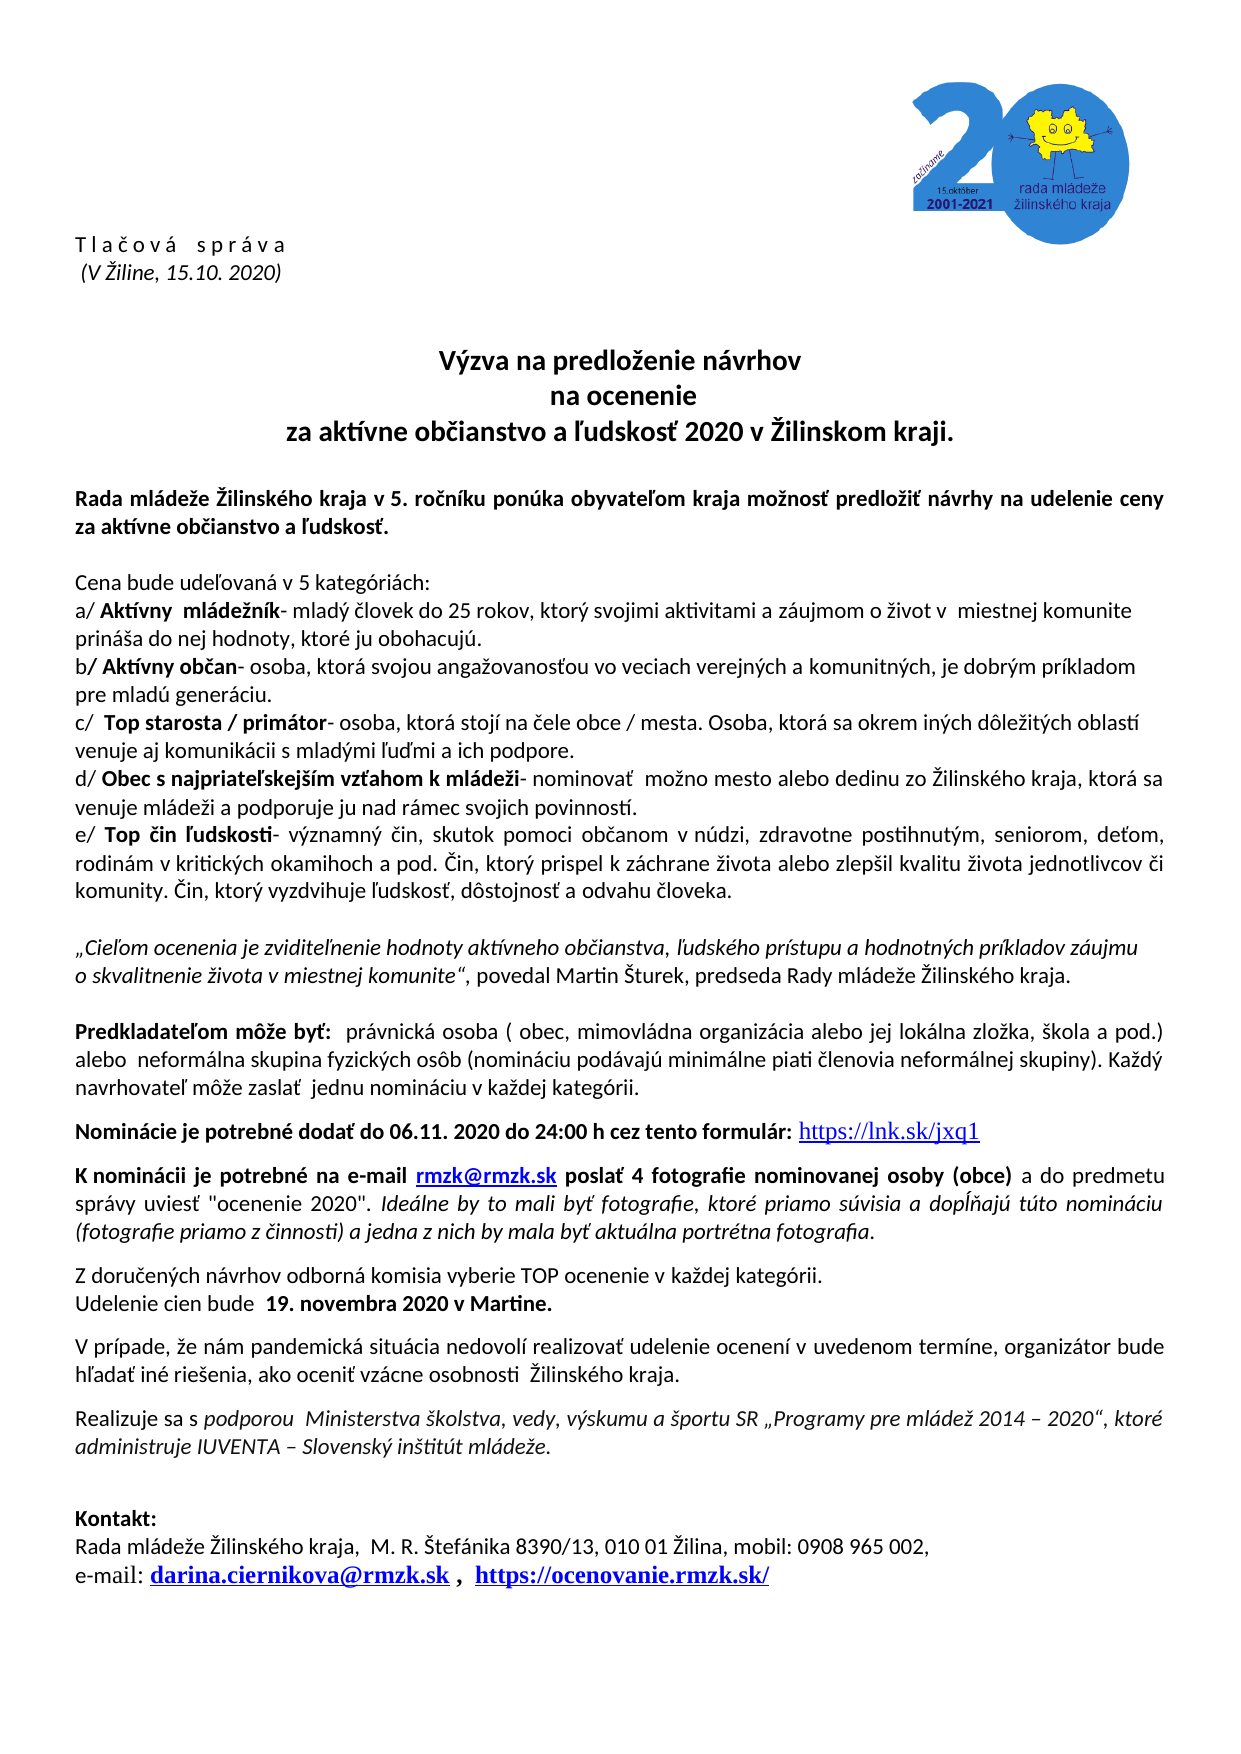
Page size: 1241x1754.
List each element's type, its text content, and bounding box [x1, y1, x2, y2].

text Predkladateľom môže byť: právnická osoba ( obec, mimovládna organizácia alebo jej lokálna zložka, škola a pod.) alebo neformálna skupina fyzických osôb (nomináciu podávajú minimálne piati členovia neformálnej skupiny). Každý navrhovateľ môže zaslať jednu nomináciu v každej kategórii. [75, 1017, 1165, 1101]
text Nominácie je potrebné dodať do 06.11. 2020 do 24:00 h cez tento formulár: https://lnk.sk/jxq1 [75, 1116, 1165, 1146]
text Rada mládeže Žilinského kraja, M. R. Štefánika 8390/13, 010 01 Žilina, mobil: 0908 965 002, [75, 1532, 1221, 1560]
text Kontakt: [75, 1504, 1221, 1532]
text d/ Obec s najpriateľskejším vzťahom k mládeži- nominovať možno mesto alebo dedinu zo Žilinského kraja, ktorá sa venuje mládeži a podporuje ju nad rámec svojich povinností. [75, 764, 1165, 821]
text V prípade, že nám pandemická situácia nedovolí realizovať udelenie ocenení v uvedenom termíne, organizátor bude hľadať iné riešenia, ako oceniť vzácne osobnosti Žilinského kraja. [75, 1332, 1165, 1388]
text a/ Aktívny mládežník- mladý človek do 25 rokov, ktorý svojimi aktivitami a záujmom o život v miestnej komunite prináša do nej hodnoty, ktoré ju obohacujú. [75, 596, 1165, 652]
text c/ Top starosta / primátor- osoba, ktorá stojí na čele obce / mesta. Osoba, ktorá sa okrem iných dôležitých oblastí venuje aj komunikácii s mladými ľuďmi a ich podpore. [75, 708, 1165, 764]
picture [905, 75, 1132, 253]
text za aktívne občianstvo a ľudskosť 2020 v Žilinskom kraji. [75, 413, 1165, 449]
text e-mail: darina.ciernikova@rmzk.sk , https://ocenovanie.rmzk.sk/ [75, 1560, 1221, 1589]
text Rada mládeže Žilinského kraja v 5. ročníku ponúka obyvateľom kraja možnosť predložiť návrhy na udelenie ceny za aktívne občianstvo a ľudskosť. [75, 484, 1165, 540]
text K nominácii je potrebné na e-mail rmzk@rmzk.sk poslať 4 fotografie nominovanej osoby (obce) a do predmetu správy uviesť "ocenenie 2020". Ideálne by to mali byť fotografie, ktoré priamo súvisia a dopĺňajú túto nomináciu (fotografie priamo z činnosti) a jedna z nich by mala byť aktuálna portrétna fotografia. [75, 1161, 1165, 1245]
text Realizuje sa s podporou Ministerstva školstva, vedy, výskumu a športu SR „Programy pre mládež 2014 – 2020“, ktoré administruje IUVENTA – Slovenský inštitút mládeže. [75, 1404, 1165, 1460]
text T l a č o v á s p r á v a [75, 75, 1165, 258]
text na ocenenie [75, 377, 1165, 413]
text „Cieľom ocenenia je zviditeľnenie hodnoty aktívneho občianstva, ľudského prístupu a hodnotných príkladov záujmu o skvalitnenie života v miestnej komunite“, povedal Martin Šturek, predseda Rady mládeže Žilinského kraja. [75, 933, 1165, 989]
text b/ Aktívny občan- osoba, ktorá svojou angažovanosťou vo veciach verejných a komunitných, je dobrým príkladom pre mladú generáciu. [75, 652, 1165, 708]
text (V Žiline, 15.10. 2020) [75, 258, 1165, 286]
text Z doručených návrhov odborná komisia vyberie TOP ocenenie v každej kategórii. [75, 1261, 1165, 1289]
text e/ Top čin ľudskosti- významný čin, skutok pomoci občanom v núdzi, zdravotne postihnutým, seniorom, deťom, rodinám v kritických okamihoch a pod. Čin, ktorý prispel k záchrane života alebo zlepšil kvalitu života jednotlivcov či komunity. Čin, ktorý vyzdvihuje ľudskosť, dôstojnosť a odvahu človeka. [75, 821, 1165, 905]
text Udelenie cien bude 19. novembra 2020 v Martine. [75, 1289, 1165, 1317]
text Cena bude udeľovaná v 5 kategóriách: [75, 568, 1165, 596]
text Výzva na predloženie návrhov [75, 342, 1165, 377]
